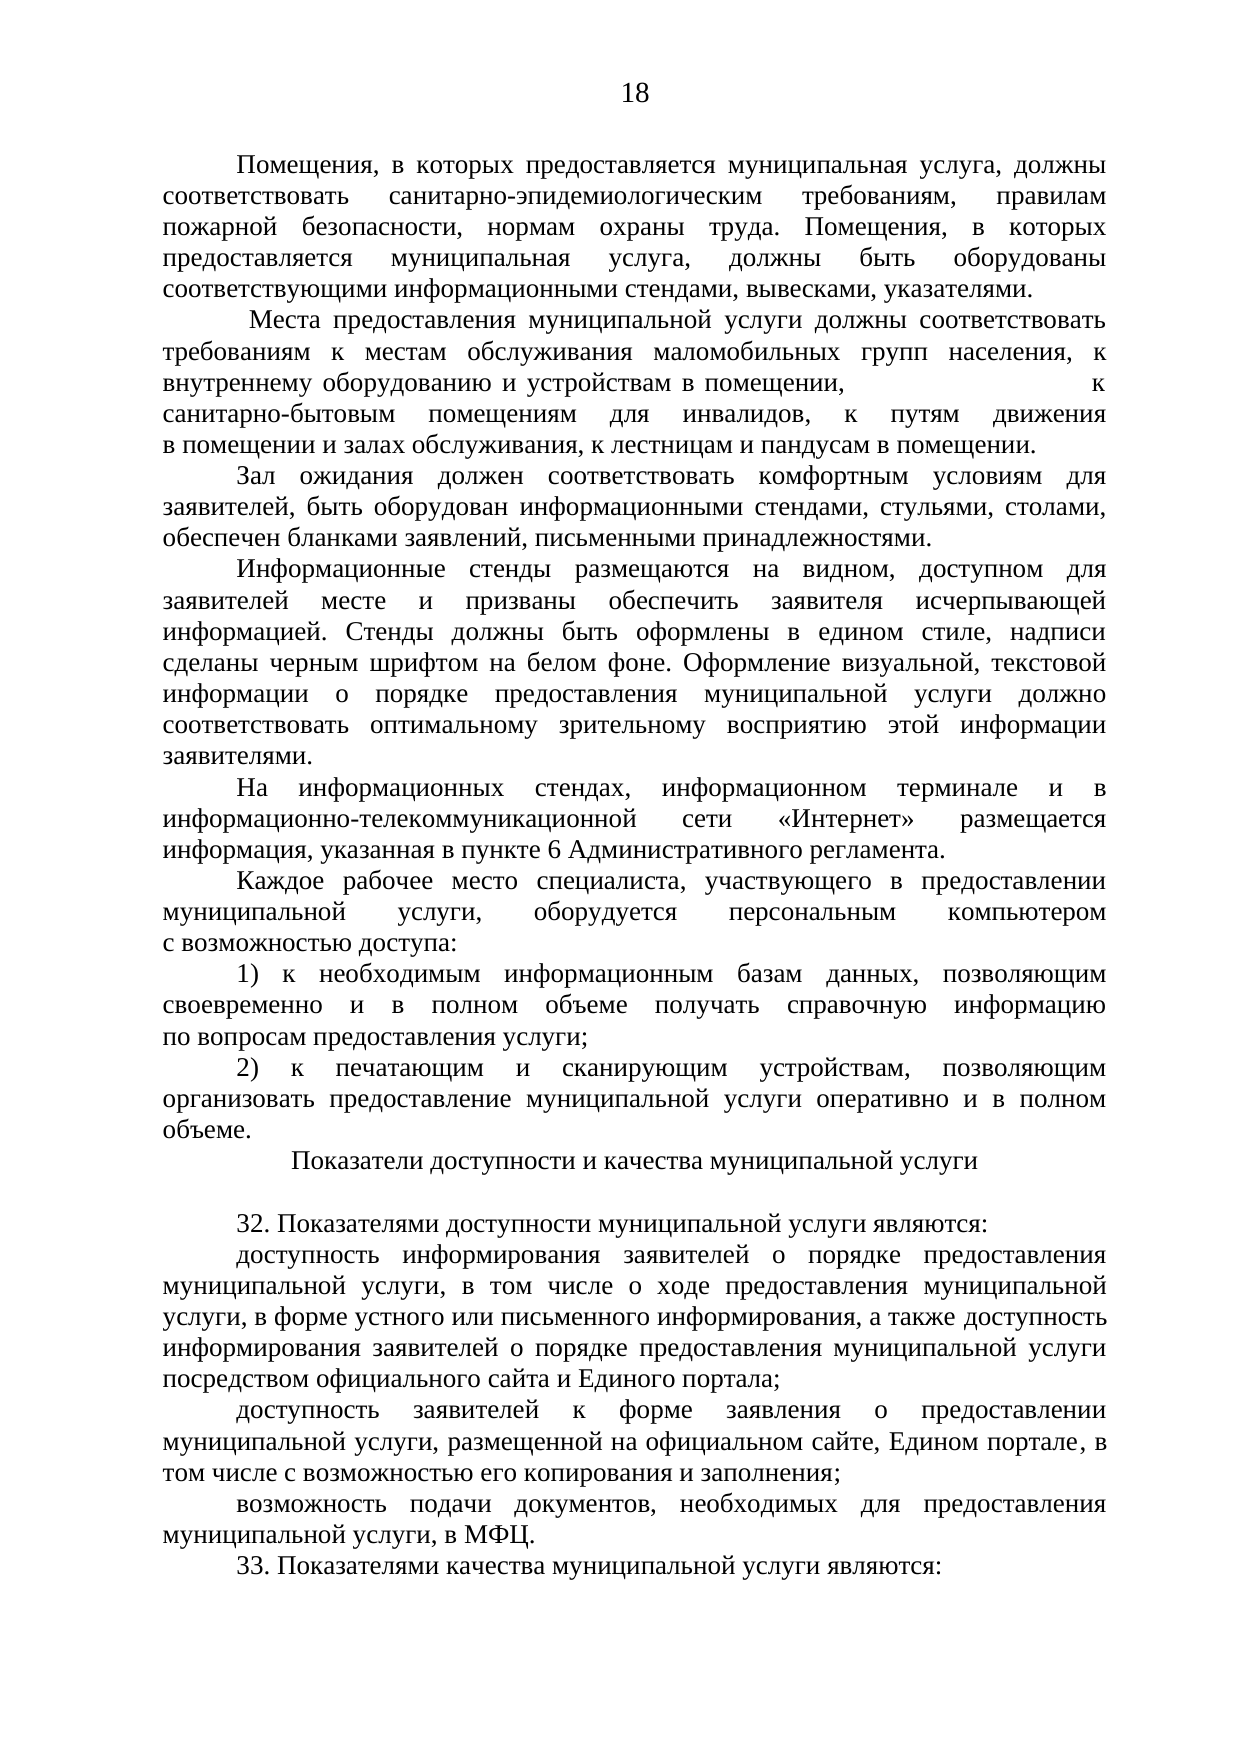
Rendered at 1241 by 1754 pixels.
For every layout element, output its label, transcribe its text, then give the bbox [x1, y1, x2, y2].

text Помещения, в которых предоставляется муниципальная услуга, должны соответствовать санитарно-эпидемиологическим требованиям, правилам пожарной безопасности, нормам охраны труда. Помещения, в которых предоставляется муниципальная услуга, должны быть оборудованы соответствующими информационными стендами, вывесками, указателями. [162, 148, 1107, 303]
text Зал ожидания должен соответствовать комфортным условиям для заявителей, быть оборудован информационными стендами, стульями, столами, обеспечен бланками заявлений, письменными принадлежностями. [162, 459, 1107, 553]
text Каждое рабочее место специалиста, участвующего в предоставлении муниципальной услуги, оборудуется персональным компьютером с возможностью доступа: [162, 864, 1107, 957]
text 33. Показателями качества муниципальной услуги являются: [162, 1549, 1107, 1580]
text Информационные стенды размещаются на видном, доступном для заявителей месте и призваны обеспечить заявителя исчерпывающей информацией. Стенды должны быть оформлены в едином стиле, надписи сделаны черным шрифтом на белом фоне. Оформление визуальной, текстовой информации о порядке предоставления муниципальной услуги должно соответствовать оптимальному зрительному восприятию этой информации заявителями. [162, 553, 1107, 771]
text Места предоставления муниципальной услуги должны соответствовать требованиям к местам обслуживания маломобильных групп населения, к внутреннему оборудованию и устройствам в помещении, к санитарно-бытовым помещениям для инвалидов, к путям движения в помещении и залах обслуживания, к лестницам и пандусам в помещении. [162, 303, 1107, 459]
text Показатели доступности и качества муниципальной услуги [162, 1144, 1107, 1176]
text 2) к печатающим и сканирующим устройствам, позволяющим организовать предоставление муниципальной услуги оперативно и в полном объеме. [162, 1051, 1107, 1144]
text 1) к необходимым информационным базам данных, позволяющим своевременно и в полном объеме получать справочную информацию по вопросам предоставления услуги; [162, 957, 1107, 1051]
text доступность информирования заявителей о порядке предоставления муниципальной услуги, в том числе о ходе предоставления муниципальной услуги, в форме устного или письменного информирования, а также доступность информирования заявителей о порядке предоставления муниципальной услуги посредством официального сайта и Единого портала; [162, 1238, 1107, 1393]
text возможность подачи документов, необходимых для предоставления муниципальной услуги, в МФЦ. [162, 1487, 1107, 1549]
text На информационных стендах, информационном терминале и в информационно-телекоммуникационной сети «Интернет» размещается информация, указанная в пункте 6 Административного регламента. [162, 771, 1107, 864]
list 32. Показателями доступности муниципальной услуги являются: [162, 1207, 1107, 1238]
text доступность заявителей к форме заявления о предоставлении муниципальной услуги, размещенной на официальном сайте, Едином портале, в том числе с возможностью его копирования и заполнения; [162, 1393, 1107, 1487]
